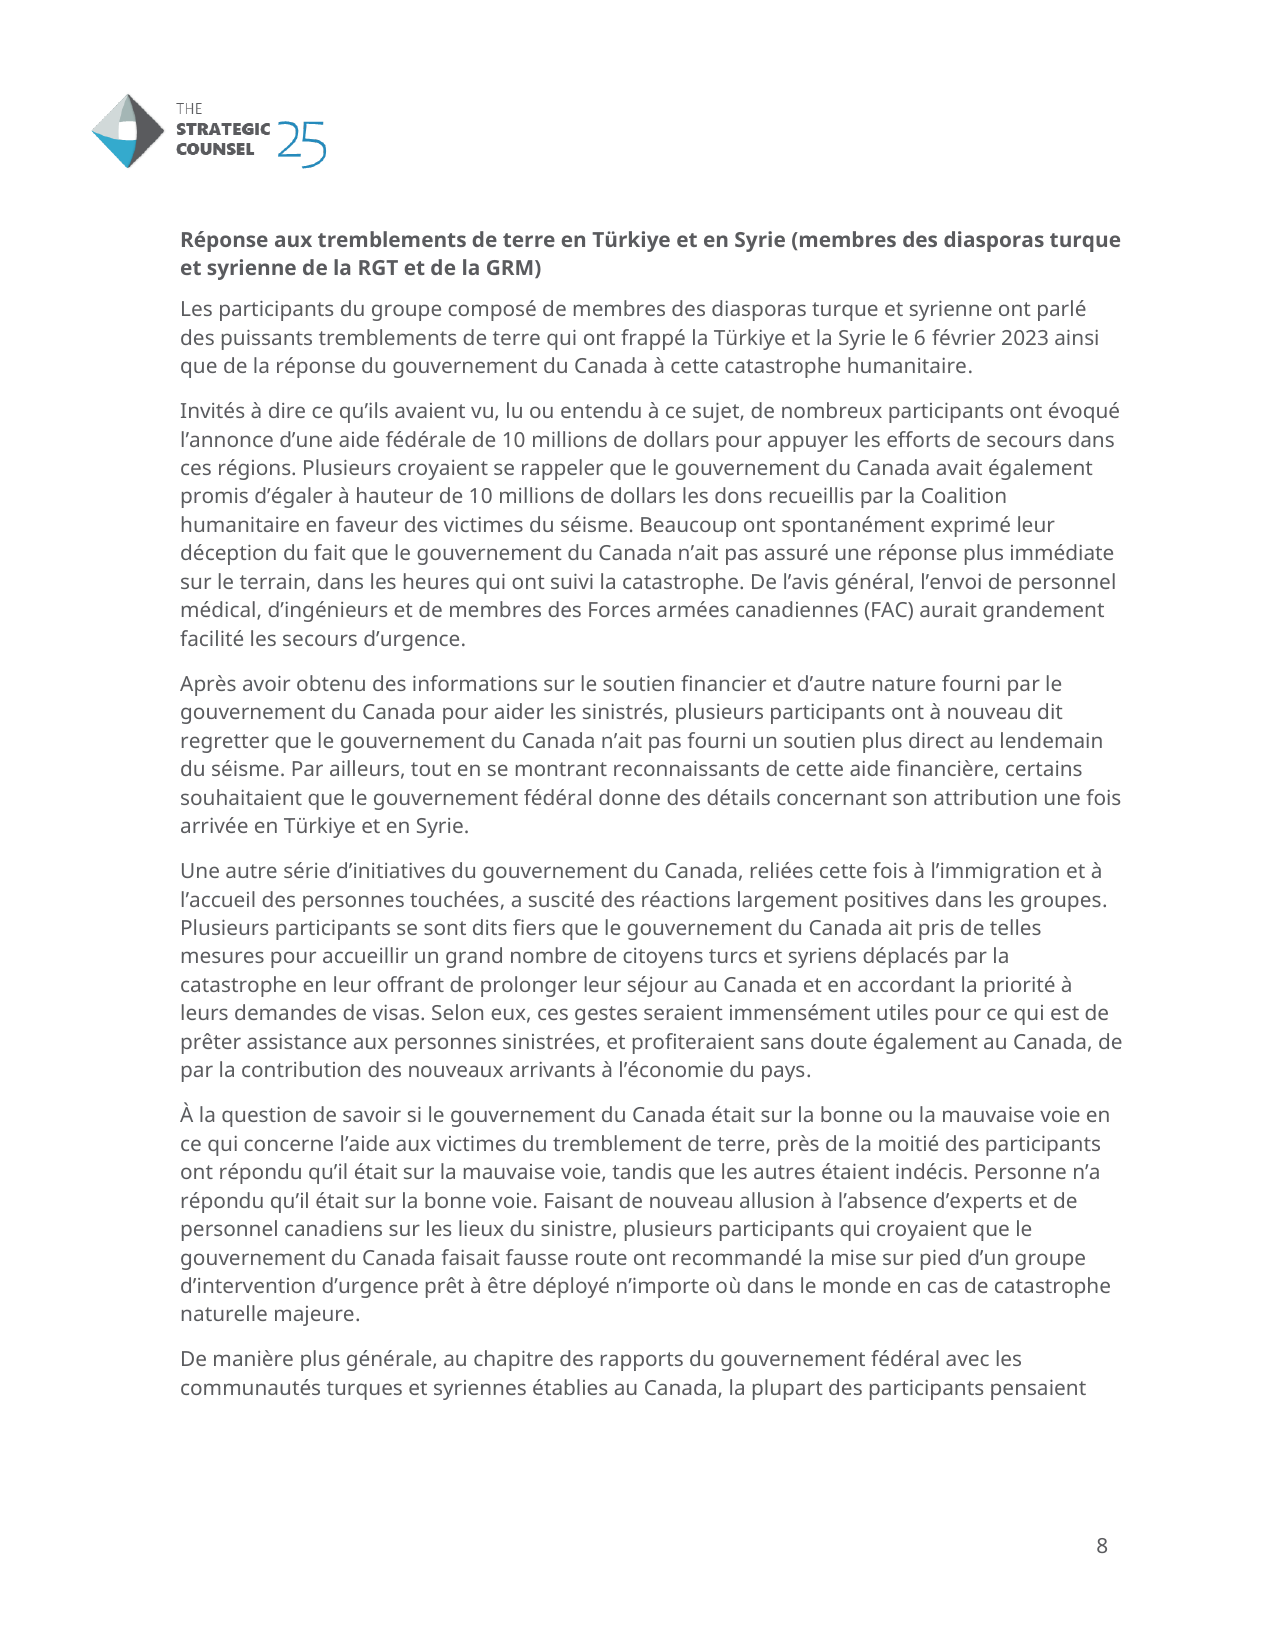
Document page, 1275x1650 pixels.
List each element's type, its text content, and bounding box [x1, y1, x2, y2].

text Une autre série d’initiatives du gouvernement du Canada, reliées cette fois à l’immigration et à l’accueil des personnes touchées, a suscité des réactions largement positives dans les groupes. Plusieurs participants se sont dits fiers que le gouvernement du Canada ait pris de telles mesures pour accueillir un grand nombre de citoyens turcs et syriens déplacés par la catastrophe en leur offrant de prolonger leur séjour au Canada et en accordant la priorité à leurs demandes de visas. Selon eux, ces gestes seraient immensément utiles pour ce qui est de prêter assistance aux personnes sinistrées, et profiteraient sans doute également au Canada, de par la contribution des nouveaux arrivants à l’économie du pays. [180, 856, 1125, 1084]
picture [91, 72, 445, 215]
subtitle Réponse aux tremblements de terre en Türkiye et en Syrie (membres des diasporas turque et syrienne de la RGT et de la GRM) [180, 225, 1125, 282]
text À la question de savoir si le gouvernement du Canada était sur la bonne ou la mauvaise voie en ce qui concerne l’aide aux victimes du tremblement de terre, près de la moitié des participants ont répondu qu’il était sur la mauvaise voie, tandis que les autres étaient indécis. Personne n’a répondu qu’il était sur la bonne voie. Faisant de nouveau allusion à l’absence d’experts et de personnel canadiens sur les lieux du sinistre, plusieurs participants qui croyaient que le gouvernement du Canada faisait fausse route ont recommandé la mise sur pied d’un groupe d’intervention d’urgence prêt à être déployé n’importe où dans le monde en cas de catastrophe naturelle majeure. [180, 1100, 1125, 1328]
text Après avoir obtenu des informations sur le soutien financier et d’autre nature fourni par le gouvernement du Canada pour aider les sinistrés, plusieurs participants ont à nouveau dit regretter que le gouvernement du Canada n’ait pas fourni un soutien plus direct au lendemain du séisme. Par ailleurs, tout en se montrant reconnaissants de cette aide financière, certains souhaitaient que le gouvernement fédéral donne des détails concernant son attribution une fois arrivée en Türkiye et en Syrie. [180, 669, 1125, 839]
text Les participants du groupe composé de membres des diasporas turque et syrienne ont parlé des puissants tremblements de terre qui ont frappé la Türkiye et la Syrie le 6 février 2023 ainsi que de la réponse du gouvernement du Canada à cette catastrophe humanitaire. [180, 294, 1125, 380]
text Invités à dire ce qu’ils avaient vu, lu ou entendu à ce sujet, de nombreux participants ont évoqué l’annonce d’une aide fédérale de 10 millions de dollars pour appuyer les efforts de secours dans ces régions. Plusieurs croyaient se rappeler que le gouvernement du Canada avait également promis d’égaler à hauteur de 10 millions de dollars les dons recueillis par la Coalition humanitaire en faveur des victimes du séisme. Beaucoup ont spontanément exprimé leur déception du fait que le gouvernement du Canada n’ait pas assuré une réponse plus immédiate sur le terrain, dans les heures qui ont suivi la catastrophe. De l’avis général, l’envoi de personnel médical, d’ingénieurs et de membres des Forces armées canadiennes (FAC) aurait grandement facilité les secours d’urgence. [180, 396, 1125, 652]
